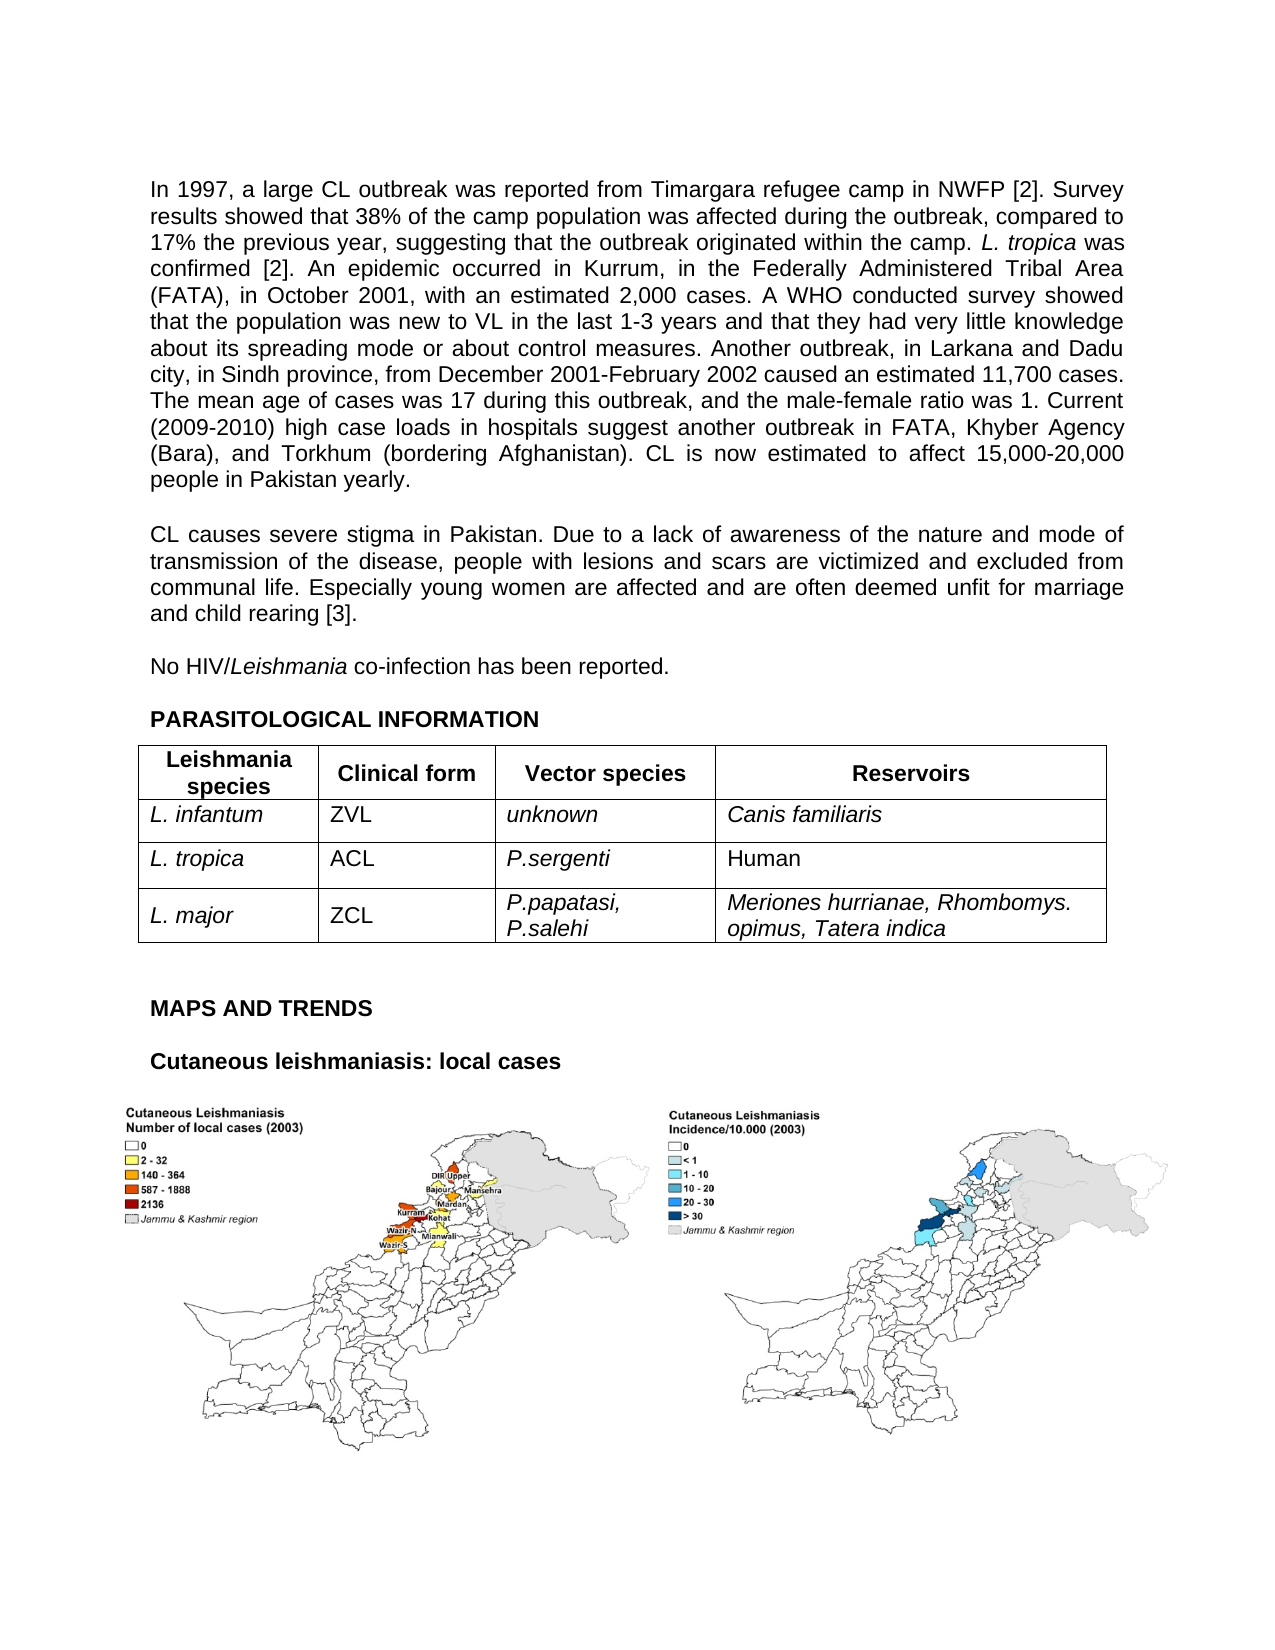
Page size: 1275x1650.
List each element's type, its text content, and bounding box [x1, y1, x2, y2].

table_cell ACL [319, 843, 495, 888]
table_header Reservoirs [716, 746, 1106, 799]
table_header Clinical form [319, 746, 495, 799]
table_cell Meriones hurrianae, Rhombomys. opimus, Tatera indica [716, 889, 1106, 942]
table_header Vector species [496, 746, 715, 799]
text PARASITOLOGICAL INFORMATION [150, 706, 1125, 732]
table_cell Canis familiaris [716, 800, 1106, 842]
text In large CL outbreak was reported from Timargara refugee camp in NWFP [2]. Survey results showed that 38% of the camp population was affected during the , compared to 17% the previous year, suggesting that the originated within the camp. L. tropica was confirmed [2]. An epidemic occurred in Kurrum, in the Federally Administered Tribal Area (FATA), in October 2001, with an estimated 2,000 cases. A WHO conducted survey showed that the population was new to VL in the last 1-3 years and that they had very little knowledge about its spreading mode or about control measures. Another outbreak, in Larkana and Dadu city, in Sindh province, from December 2001-February 2002 caused an estimated 11,700 cases. The mean age of cases was 17 during this outbreak, and the male-female ratio was 1. Current (2009-2010) high case loads in hospitals suggest another in FATA, Khyber Agency (Bara), and Torkhum (bordering ). CL is now estimated to affect 15,000-20,000 people in yearly. [150, 176, 1125, 493]
table_cell Human [716, 843, 1106, 888]
table_cell P.sergenti [496, 843, 715, 888]
table_cell unknown [496, 800, 715, 842]
text Cutaneous leishmaniasis: local cases [150, 1048, 1125, 1074]
text MAPS AND TRENDS [150, 995, 1125, 1022]
table_cell P.papatasi, P.salehi [496, 889, 715, 942]
table_cell L. major [139, 889, 318, 942]
table_header Leishmania species [139, 746, 318, 799]
text No HIV/Leishmania co-infection has been reported. [150, 653, 1125, 679]
text CL causes severe stigma in . Due to a lack of awareness of the nature and mode of transmission of the disease, people with lesions and scars are victimized and excluded from communal life. Especially young women are affected and are often deemed unfit for marriage and child rearing [3]. [150, 521, 1125, 627]
table_cell ZVL [319, 800, 495, 842]
picture [112, 1098, 1175, 1484]
table_cell ZCL [319, 889, 495, 942]
table_cell L. tropica [139, 843, 318, 888]
table_cell L. infantum [139, 800, 318, 842]
